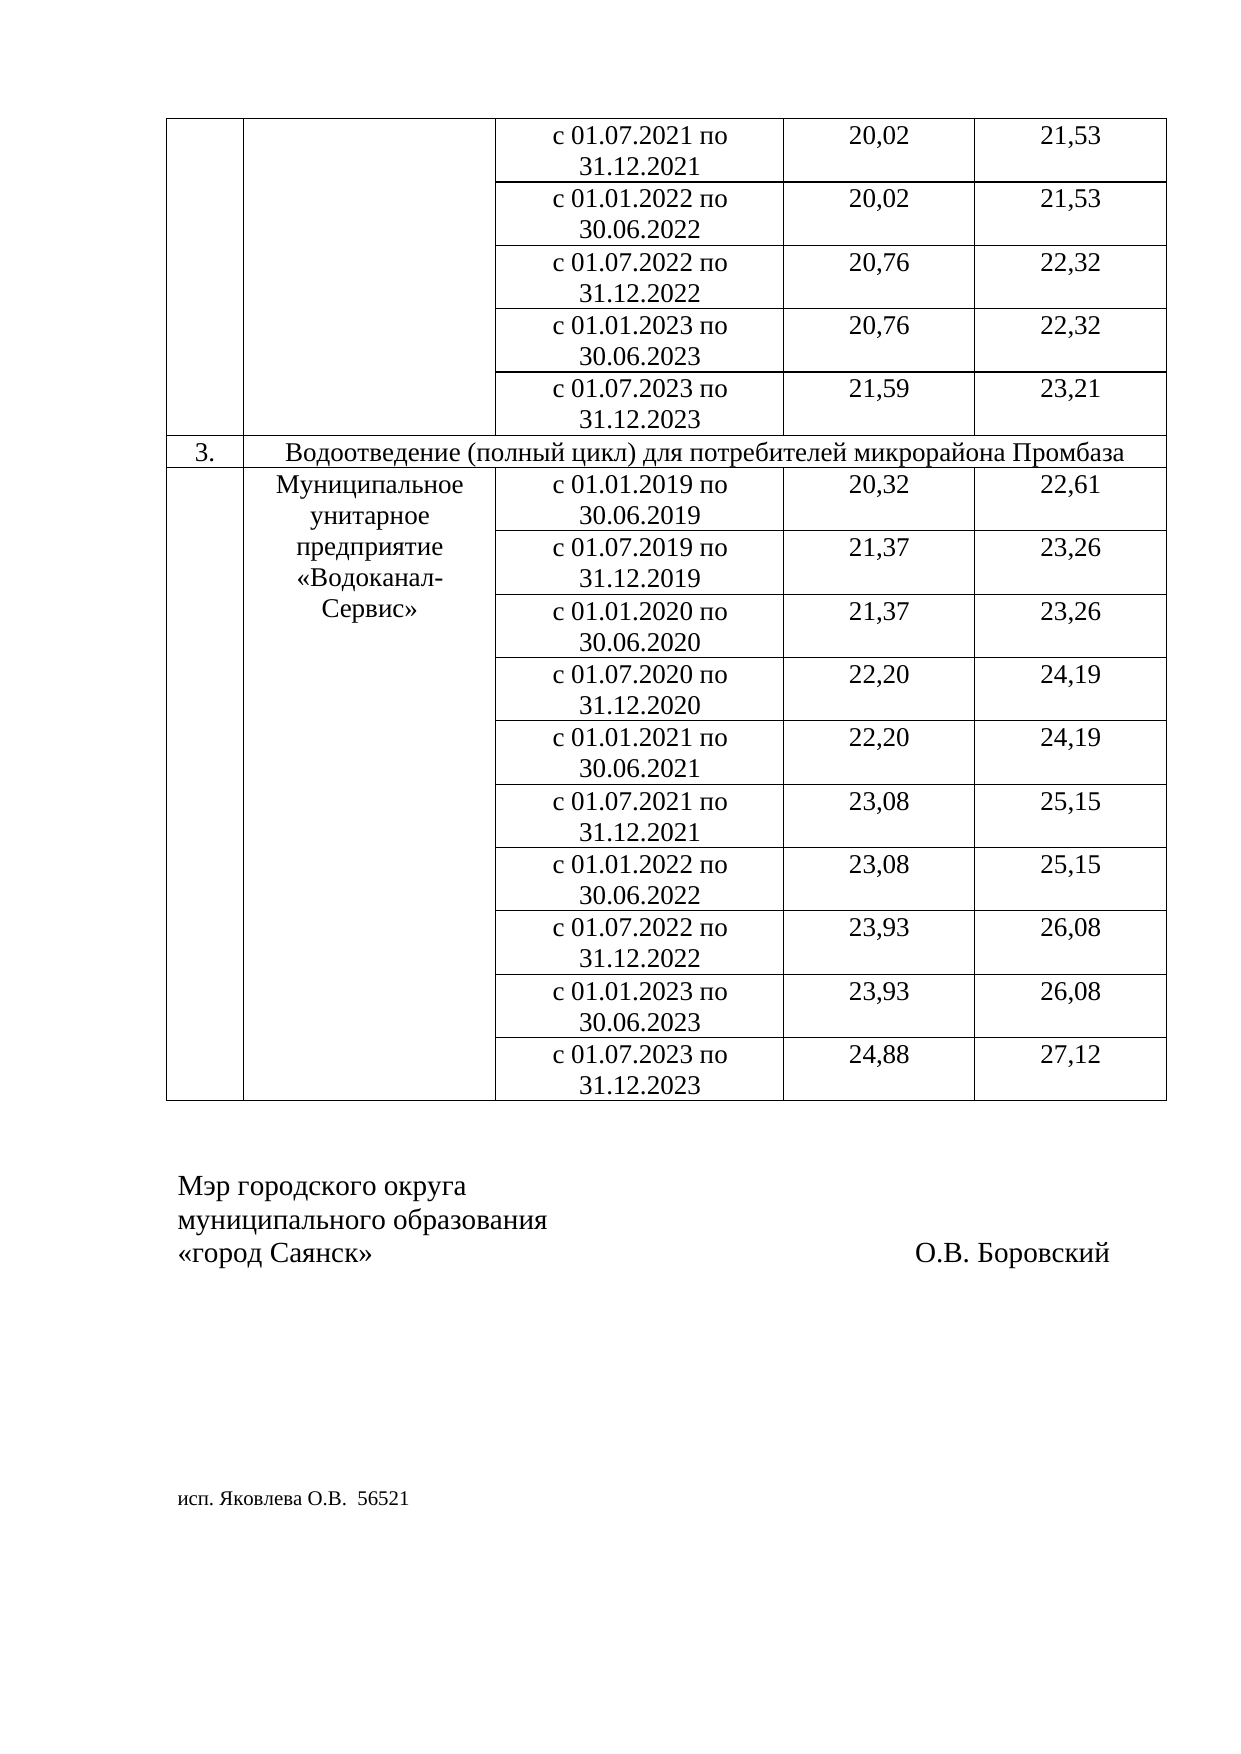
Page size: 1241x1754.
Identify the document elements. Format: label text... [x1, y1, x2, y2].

table_cell с 01.07.2021 по 31.12.2021 [496, 785, 783, 847]
table_cell с 01.07.2020 по 31.12.2020 [496, 658, 783, 720]
text Мэр городского округа [177, 1168, 1167, 1202]
text исп. Яковлева О.В. 56521 [177, 1486, 1161, 1510]
table_cell 21,59 [784, 373, 974, 435]
text муниципального образования [177, 1202, 1167, 1236]
text «город Саянск» О.В. Боровский [177, 1236, 1167, 1269]
table_cell 21,37 [784, 531, 974, 594]
table_cell с 01.01.2023 по 30.06.2023 [496, 975, 783, 1037]
table_cell 26,08 [975, 911, 1166, 974]
table_cell с 01.01.2021 по 30.06.2021 [496, 721, 783, 784]
table_cell с 01.07.2022 по 31.12.2022 [496, 911, 783, 974]
table_cell с 01.01.2022 по 30.06.2022 [496, 848, 783, 910]
table_cell Муниципальное унитарное предприятие «Водоканал-Сервис» [244, 468, 495, 1100]
table_cell 25,15 [975, 785, 1166, 847]
table_cell 20,76 [784, 309, 974, 371]
table_cell с 01.07.2021 по 31.12.2021 [496, 119, 783, 181]
table_cell 26,08 [975, 975, 1166, 1037]
table_cell 22,20 [784, 658, 974, 720]
table_cell [167, 468, 243, 1100]
table_cell 21,53 [975, 183, 1166, 245]
table_cell Водоотведение (полный цикл) для потребителей микрорайона Промбаза [244, 436, 1166, 467]
table_cell 27,12 [975, 1038, 1166, 1100]
table_cell 24,19 [975, 721, 1166, 784]
table_cell 23,93 [784, 911, 974, 974]
table_cell 23,26 [975, 531, 1166, 594]
table_cell с 01.07.2023 по 31.12.2023 [496, 373, 783, 435]
table_cell 23,08 [784, 848, 974, 910]
table_cell 22,61 [975, 468, 1166, 530]
table_cell 20,02 [784, 119, 974, 181]
table_cell 23,93 [784, 975, 974, 1037]
table_cell 23,26 [975, 595, 1166, 657]
table_cell 24,19 [975, 658, 1166, 720]
table_cell 3. [167, 436, 243, 467]
table_cell 25,15 [975, 848, 1166, 910]
table_cell 22,20 [784, 721, 974, 784]
table_cell с 01.01.2019 по 30.06.2019 [496, 468, 783, 530]
table_cell 20,76 [784, 246, 974, 308]
table_cell с 01.01.2020 по 30.06.2020 [496, 595, 783, 657]
table_cell с 01.07.2022 по 31.12.2022 [496, 246, 783, 308]
table_cell 21,53 [975, 119, 1166, 181]
table_cell 24,88 [784, 1038, 974, 1100]
table_cell с 01.07.2019 по 31.12.2019 [496, 531, 783, 594]
table_cell 21,37 [784, 595, 974, 657]
table_cell 22,32 [975, 246, 1166, 308]
table_cell с 01.07.2023 по 31.12.2023 [496, 1038, 783, 1100]
table_cell 23,08 [784, 785, 974, 847]
table_cell 22,32 [975, 309, 1166, 371]
table_cell с 01.01.2022 по 30.06.2022 [496, 183, 783, 245]
table_cell 20,02 [784, 183, 974, 245]
table_cell с 01.01.2023 по 30.06.2023 [496, 309, 783, 371]
table_cell 20,32 [784, 468, 974, 530]
table_cell 23,21 [975, 373, 1166, 435]
